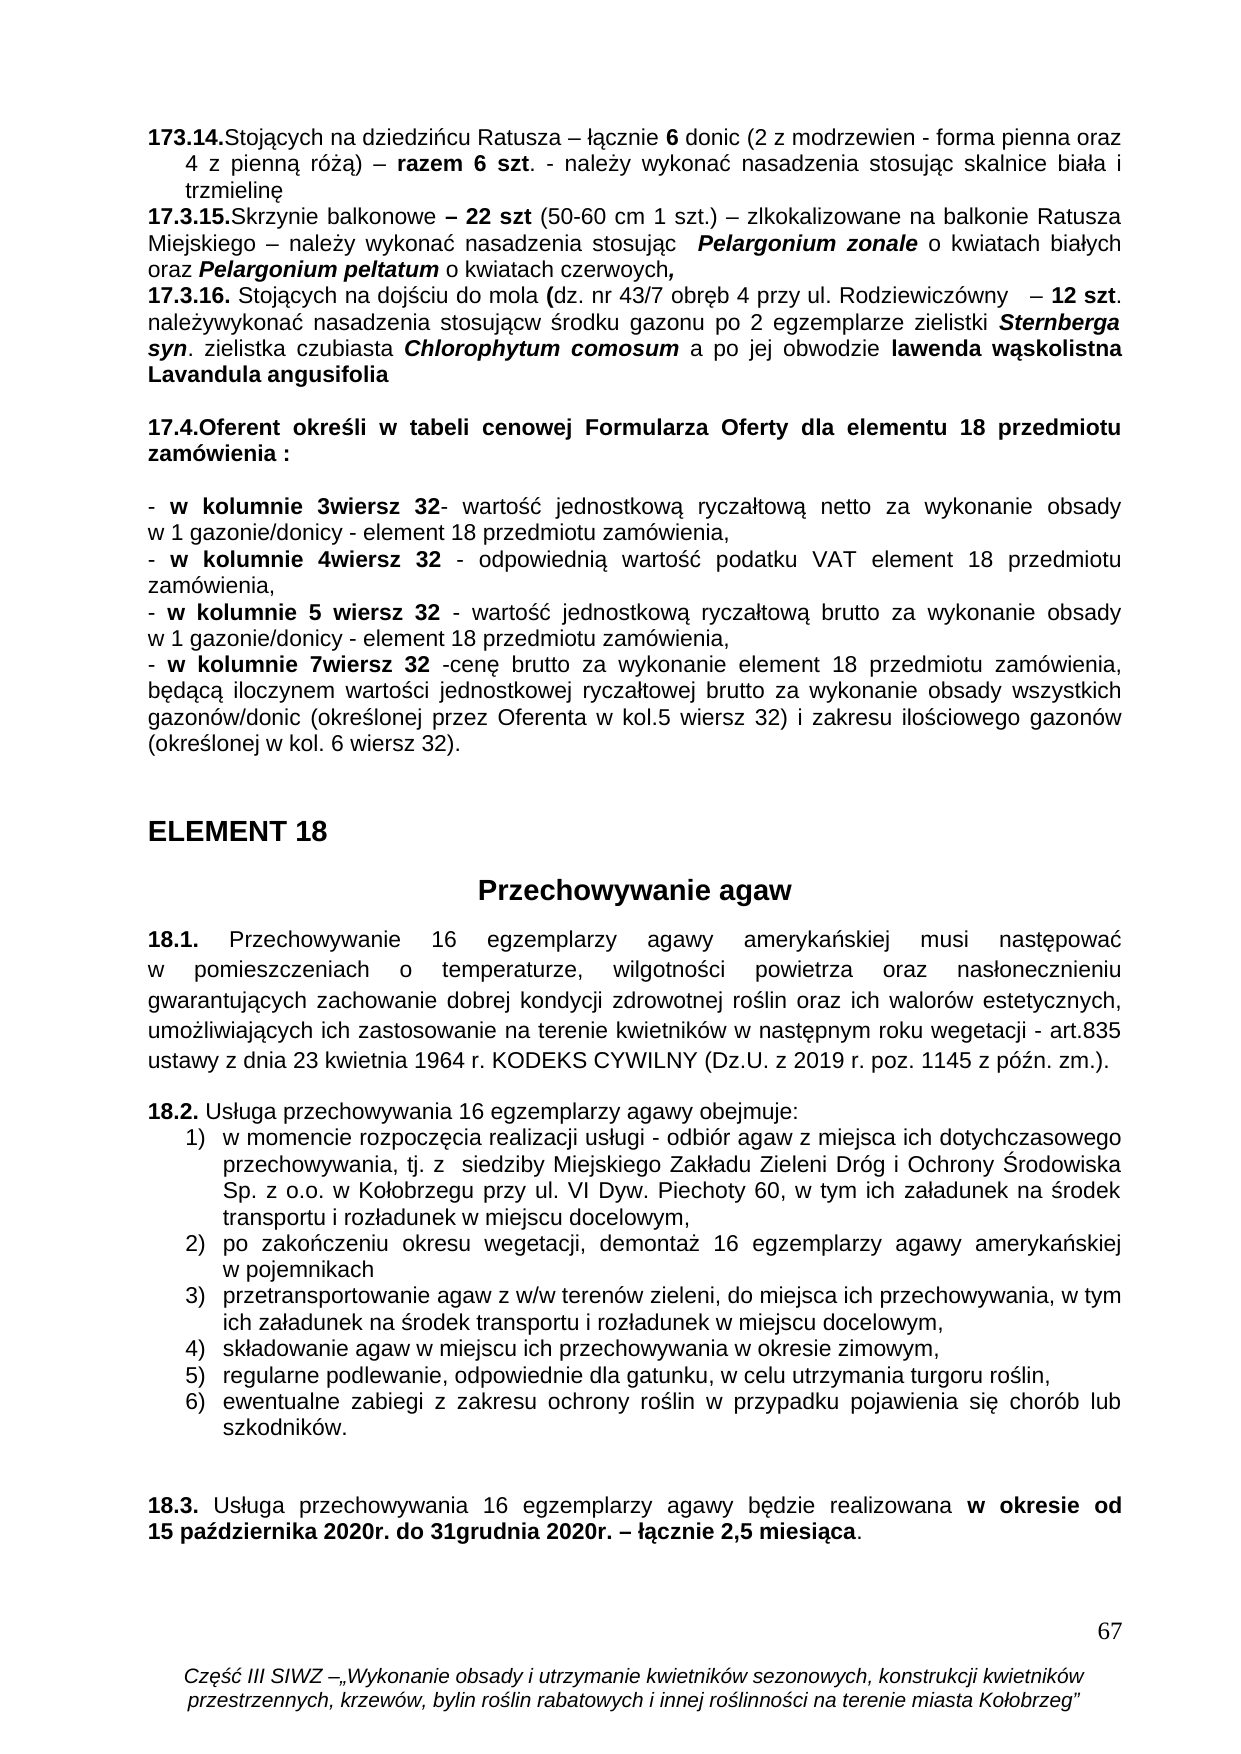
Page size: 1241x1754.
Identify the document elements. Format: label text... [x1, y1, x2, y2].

list ewentualne zabiegi z zakresu ochrony roślin w przypadku pojawienia się chorób lub szkodników. [185, 1388, 1122, 1441]
list w momencie rozpoczęcia realizacji usługi - odbiór agaw z miejsca ich dotychczasowego przechowywania, tj. z siedziby Miejskiego Zakładu Zieleni Dróg i Ochrony Środowiska Sp. z o.o. w Kołobrzegu przy ul. VI Dyw. Piechoty 60, w tym ich załadunek na środek transportu i rozładunek w miejscu docelowym, [185, 1124, 1122, 1230]
list przetransportowanie agaw z w/w terenów zieleni, do miejsca ich przechowywania, w tym ich załadunek na środek transportu i rozładunek w miejscu docelowym, [185, 1282, 1122, 1335]
text 18.1. Przechowywanie 16 egzemplarzy agawy amerykańskiej musi następować w pomieszczeniach o temperaturze, wilgotności powietrza oraz nasłonecznieniu gwarantujących zachowanie dobrej kondycji zdrowotnej roślin oraz ich walorów estetycznych, umożliwiających ich zastosowanie na terenie kwietników w następnym roku wegetacji - art.835 ustawy z dnia 23 kwietnia 1964 r. KODEKS CYWILNY (Dz.U. z 2019 r. poz. 1145 z późn. zm.). [148, 926, 1122, 1073]
text 18.2. Usługa przechowywania 16 egzemplarzy agawy obejmuje: [148, 1098, 1122, 1124]
text - w kolumnie 3wiersz 32- wartość jednostkową ryczałtową netto za wykonanie obsady w 1 gazonie/donicy - element 18 przedmiotu zamówienia, [148, 493, 1122, 546]
list składowanie agaw w miejscu ich przechowywania w okresie zimowym, [185, 1335, 1122, 1362]
text Przechowywanie agaw [148, 873, 1122, 907]
text 18.3. Usługa przechowywania 16 egzemplarzy agawy będzie realizowana w okresie od 15 października 2020r. do 31grudnia 2020r. – łącznie 2,5 miesiąca. [148, 1492, 1122, 1544]
list regularne podlewanie, odpowiednie dla gatunku, w celu utrzymania turgoru roślin, [185, 1362, 1122, 1388]
text - w kolumnie 7wiersz 32 -cenę brutto za wykonanie element 18 przedmiotu zamówienia, będącą iloczynem wartości jednostkowej ryczałtowej brutto za wykonanie obsady wszystkich gazonów/donic (określonej przez Oferenta w kol.5 wiersz 32) i zakresu ilościowego gazonów (określonej w kol. 6 wiersz 32). [148, 651, 1122, 757]
list po zakończeniu okresu wegetacji, demontaż 16 egzemplarzy agawy amerykańskiej w pojemnikach [185, 1230, 1122, 1282]
text 17.3.16. Stojących na dojściu do mola (dz. nr 43/7 obręb 4 przy ul. Rodziewiczówny – 12 szt. należywykonać nasadzenia stosującw środku gazonu po 2 egzemplarze zielistki Sternberga syn. zielistka czubiasta Chlorophytum comosum a po jej obwodzie lawenda wąskolistna Lavandula angusifolia [148, 282, 1122, 388]
text ELEMENT 18 [148, 814, 1122, 848]
list 17.3.15.Skrzynie balkonowe – 22 szt (50-60 cm 1 szt.) – zlkokalizowane na balkonie Ratusza Miejskiego – należy wykonać nasadzenia stosując Pelargonium zonale o kwiatach białych oraz Pelargonium peltatum o kwiatach czerwoych, [148, 203, 1122, 282]
text 17.4.Oferent określi w tabeli cenowej Formularza Oferty dla elementu 18 przedmiotu zamówienia : [148, 414, 1122, 467]
text - w kolumnie 4wiersz 32 - odpowiednią wartość podatku VAT element 18 przedmiotu zamówienia, [148, 546, 1122, 598]
text - w kolumnie 5 wiersz 32 - wartość jednostkową ryczałtową brutto za wykonanie obsady w 1 gazonie/donicy - element 18 przedmiotu zamówienia, [148, 598, 1122, 651]
list 173.14.Stojących na dziedzińcu Ratusza – łącznie 6 donic (2 z modrzewien - forma pienna oraz 4 z pienną różą) – razem 6 szt. - należy wykonać nasadzenia stosując skalnice biała i trzmielinę [148, 124, 1122, 203]
